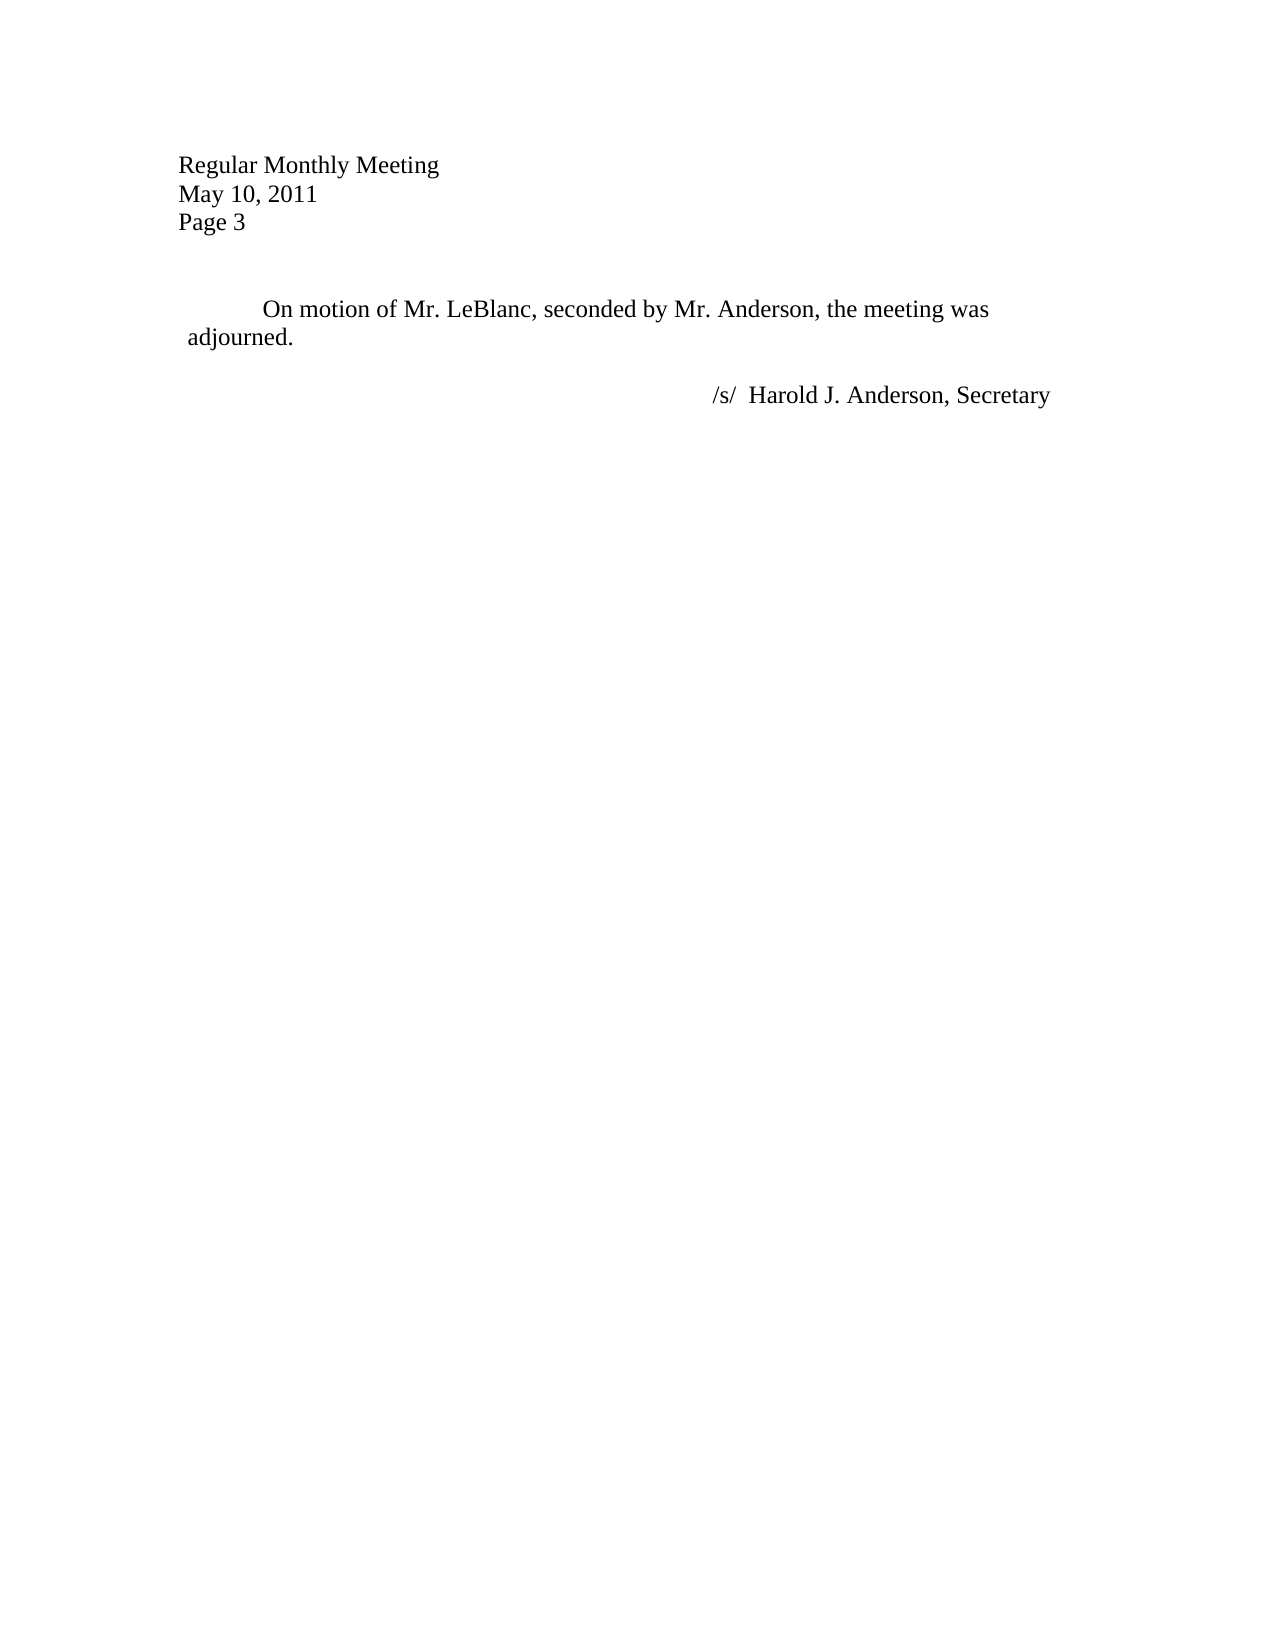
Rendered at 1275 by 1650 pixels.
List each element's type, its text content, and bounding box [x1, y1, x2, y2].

text Regular Monthly Meeting [178, 150, 1087, 179]
text May 10, 2011 [178, 179, 1087, 207]
text /s/ Harold J. Anderson, Secretary [712, 380, 1087, 409]
text On motion of Mr. LeBlanc, seconded by Mr. Anderson, the meeting was adjourned. [187, 294, 1087, 351]
text Page 3 [178, 207, 1087, 236]
